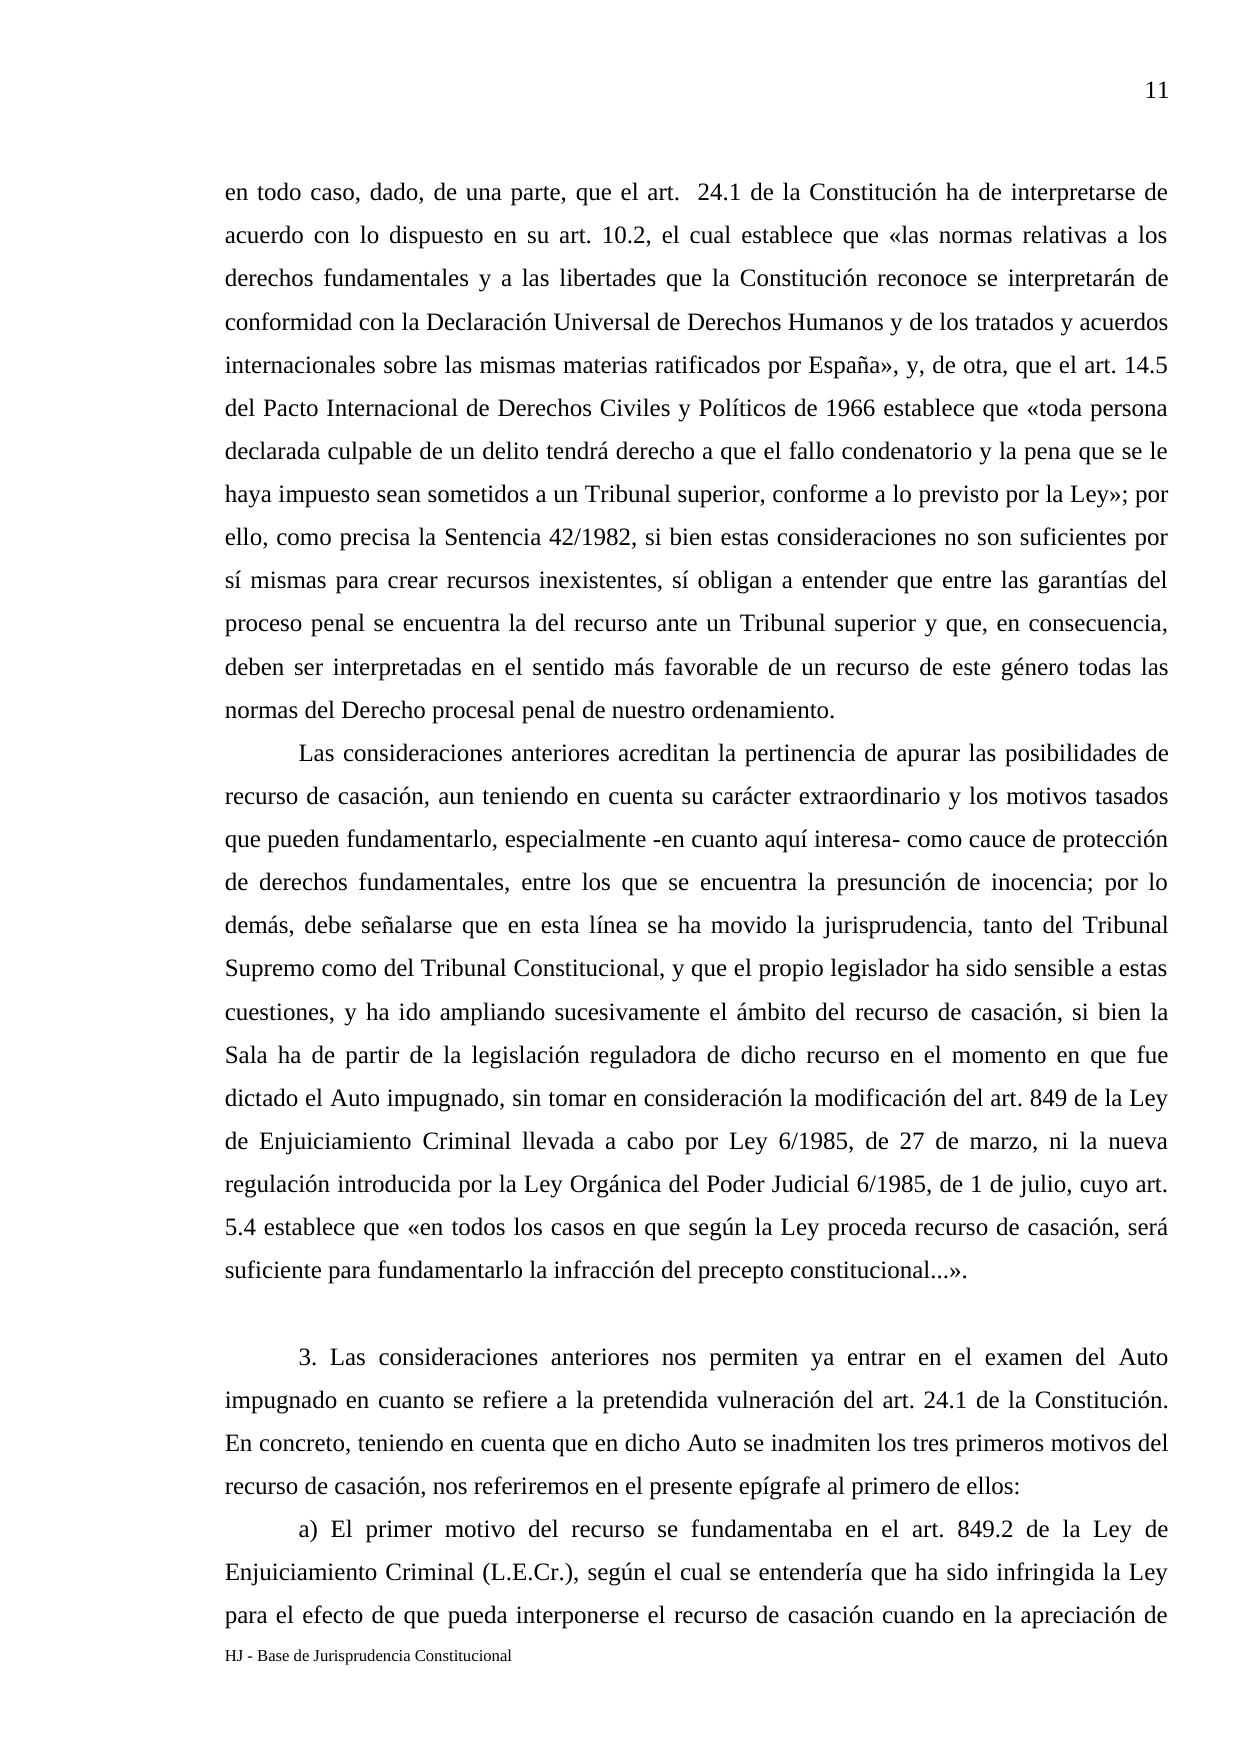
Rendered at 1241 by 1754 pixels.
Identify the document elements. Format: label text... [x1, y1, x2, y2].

text 3. Las consideraciones anteriores nos permiten ya entrar en el examen del Auto impugnado en cuanto se refiere a la pretendida vulneración del art. 24.1 de la Constitución. En concreto, teniendo en cuenta que en dicho Auto se inadmiten los tres primeros motivos del recurso de casación, nos referiremos en el presente epígrafe al primero de ellos: [224, 1342, 1169, 1500]
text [224, 1514, 1169, 1629]
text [224, 177, 1169, 723]
text Las consideraciones anteriores acreditan la pertinencia de apurar las posibilidades de recurso de casación, aun teniendo en cuenta su carácter extraordinario y los motivos tasados que pueden fundamentarlo, especialmente -en cuanto aquí interesa- como cauce de protección de derechos fundamentales, entre los que se encuentra la presunción de inocencia; por lo demás, debe señalarse que en esta línea se ha movido la jurisprudencia, tanto del Tribunal Supremo como del Tribunal Constitucional, y que el propio legislador ha sido sensible a estas cuestiones, y ha ido ampliando sucesivamente el ámbito del recurso de casación, si bien la Sala ha de partir de la legislación reguladora de dicho recurso en el momento en que fue dictado el Auto impugnado, sin tomar en consideración la modificación del art. 849 de la Ley de Enjuiciamiento Criminal llevada a cabo por Ley 6/1985, de 27 de marzo, ni la nueva regulación introducida por la Ley Orgánica del Poder Judicial 6/1985, de 1 de julio, cuyo art. 5.4 establece que «en todos los casos en que según la Ley proceda recurso de casación, será suficiente para fundamentarlo la infracción del precepto constitucional...». [224, 738, 1169, 1284]
